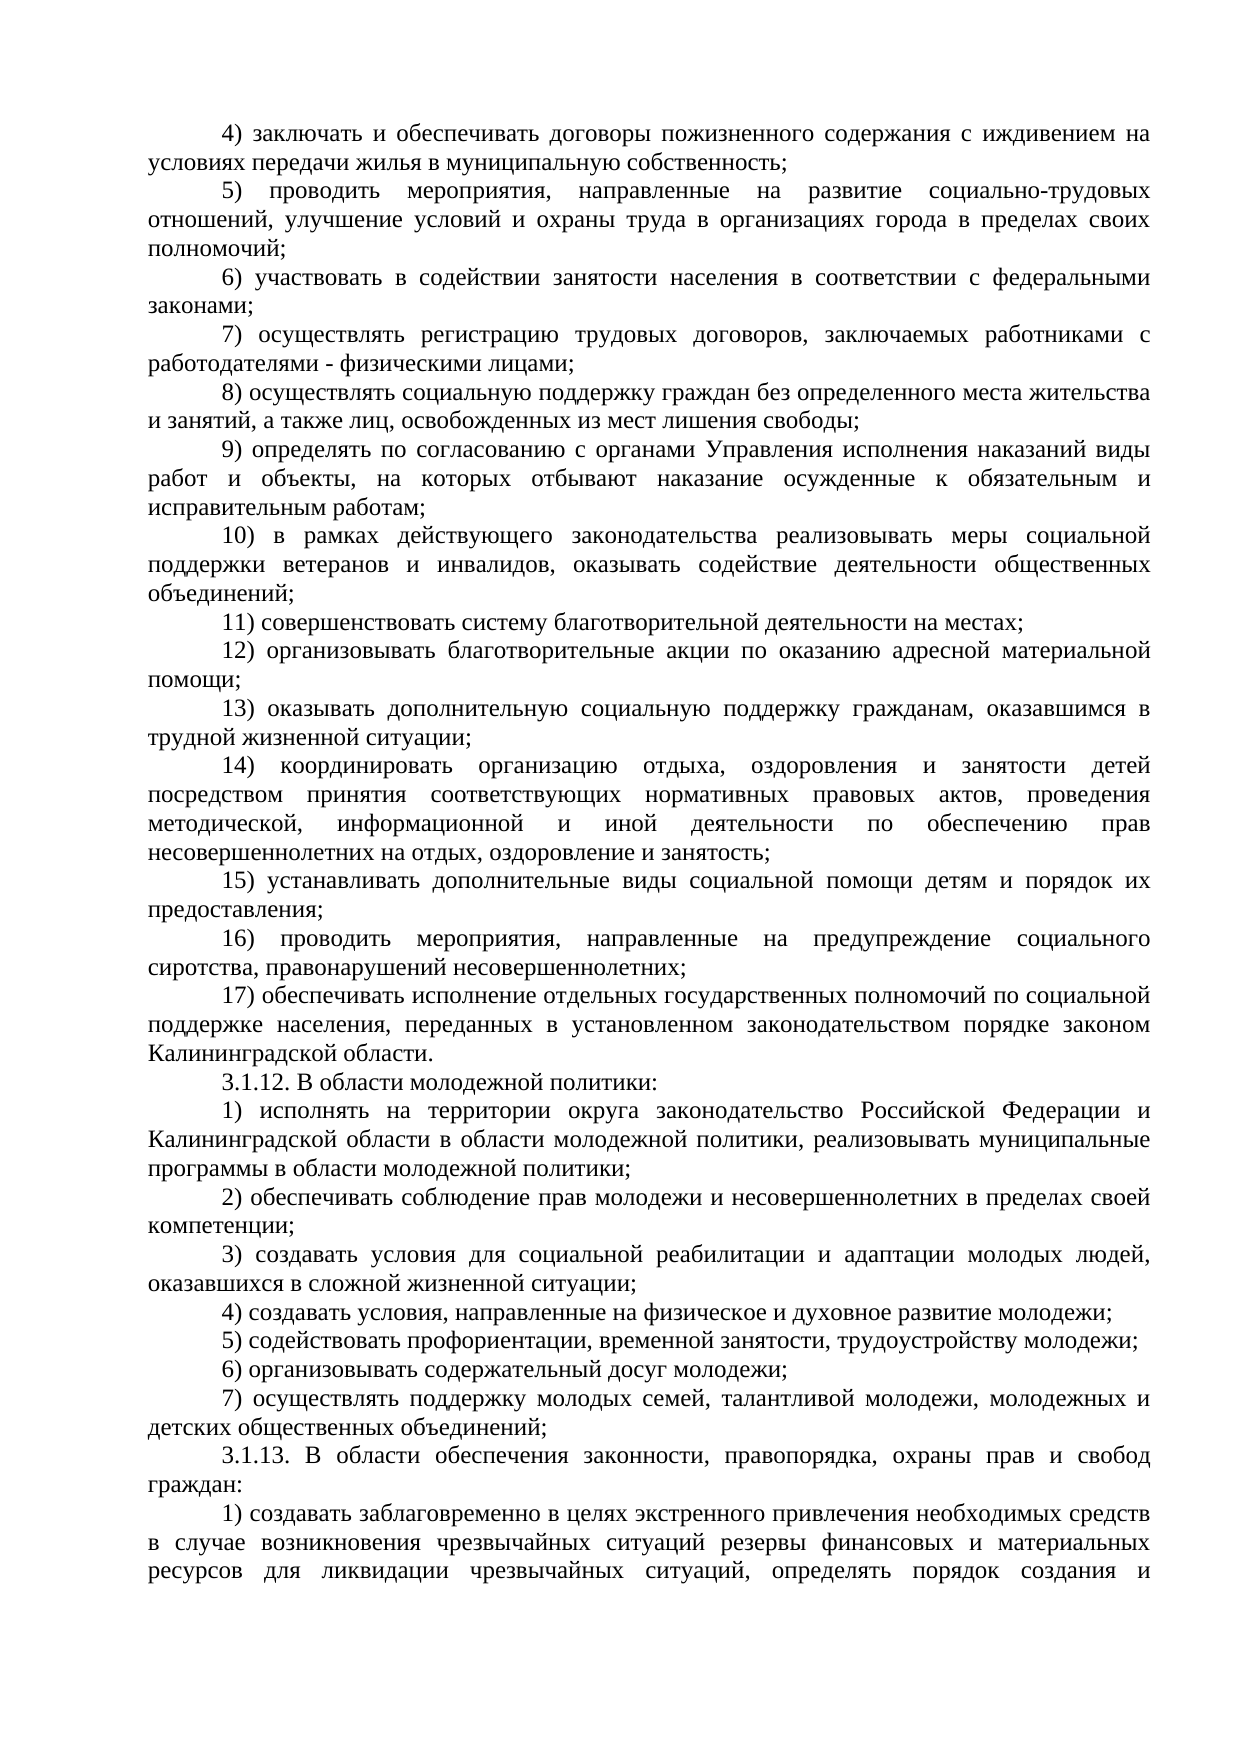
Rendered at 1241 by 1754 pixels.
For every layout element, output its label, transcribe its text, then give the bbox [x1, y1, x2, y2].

text 15) устанавливать дополнительные виды социальной помощи детям и порядок их предоставления; [148, 866, 1152, 923]
text 5) проводить мероприятия, направленные на развитие социально-трудовых отношений, улучшение условий и охраны труда в организациях города в пределах своих полномочий; [148, 176, 1152, 262]
text 7) осуществлять регистрацию трудовых договоров, заключаемых работниками с работодателями - физическими лицами; [148, 319, 1152, 377]
text 6) организовывать содержательный досуг молодежи; [148, 1354, 1152, 1383]
text 16) проводить мероприятия, направленные на предупреждение социального сиротства, правонарушений несовершеннолетних; [148, 923, 1152, 981]
text 3.1.13. В области обеспечения законности, правопорядка, охраны прав и свобод граждан: [148, 1441, 1152, 1498]
text 11) совершенствовать систему благотворительной деятельности на местах; [148, 607, 1152, 636]
text 17) обеспечивать исполнение отдельных государственных полномочий по социальной поддержке населения, переданных в установленном законодательством порядке законом Калининградской области. [148, 981, 1152, 1067]
text 7) осуществлять поддержку молодых семей, талантливой молодежи, молодежных и детских общественных объединений; [148, 1383, 1152, 1441]
text 3.1.12. В области молодежной политики: [148, 1067, 1152, 1096]
text 14) координировать организацию отдыха, оздоровления и занятости детей посредством принятия соответствующих нормативных правовых актов, проведения методической, информационной и иной деятельности по обеспечению прав несовершеннолетних на отдых, оздоровление и занятость; [148, 751, 1152, 866]
text 5) содействовать профориентации, временной занятости, трудоустройству молодежи; [148, 1326, 1152, 1354]
text 3) создавать условия для социальной реабилитации и адаптации молодых людей, оказавшихся в сложной жизненной ситуации; [148, 1239, 1152, 1297]
text 9) определять по согласованию с органами Управления исполнения наказаний виды работ и объекты, на которых отбывают наказание осужденные к обязательным и исправительным работам; [148, 434, 1152, 521]
text 6) участвовать в содействии занятости населения в соответствии с федеральными законами; [148, 262, 1152, 319]
text 12) организовывать благотворительные акции по оказанию адресной материальной помощи; [148, 636, 1152, 693]
text 10) в рамках действующего законодательства реализовывать меры социальной поддержки ветеранов и инвалидов, оказывать содействие деятельности общественных объединений; [148, 521, 1152, 607]
text 8) осуществлять социальную поддержку граждан без определенного места жительства и занятий, а также лиц, освобожденных из мест лишения свободы; [148, 377, 1152, 434]
text 4) заключать и обеспечивать договоры пожизненного содержания с иждивением на условиях передачи жилья в муниципальную собственность; [148, 118, 1152, 176]
text 4) создавать условия, направленные на физическое и духовное развитие молодежи; [148, 1297, 1152, 1326]
text 1) исполнять на территории округа законодательство Российской Федерации и Калининградской области в области молодежной политики, реализовывать муниципальные программы в области молодежной политики; [148, 1096, 1152, 1182]
text 2) обеспечивать соблюдение прав молодежи и несовершеннолетних в пределах своей компетенции; [148, 1182, 1152, 1239]
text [148, 1498, 1152, 1584]
text 13) оказывать дополнительную социальную поддержку гражданам, оказавшимся в трудной жизненной ситуации; [148, 693, 1152, 751]
